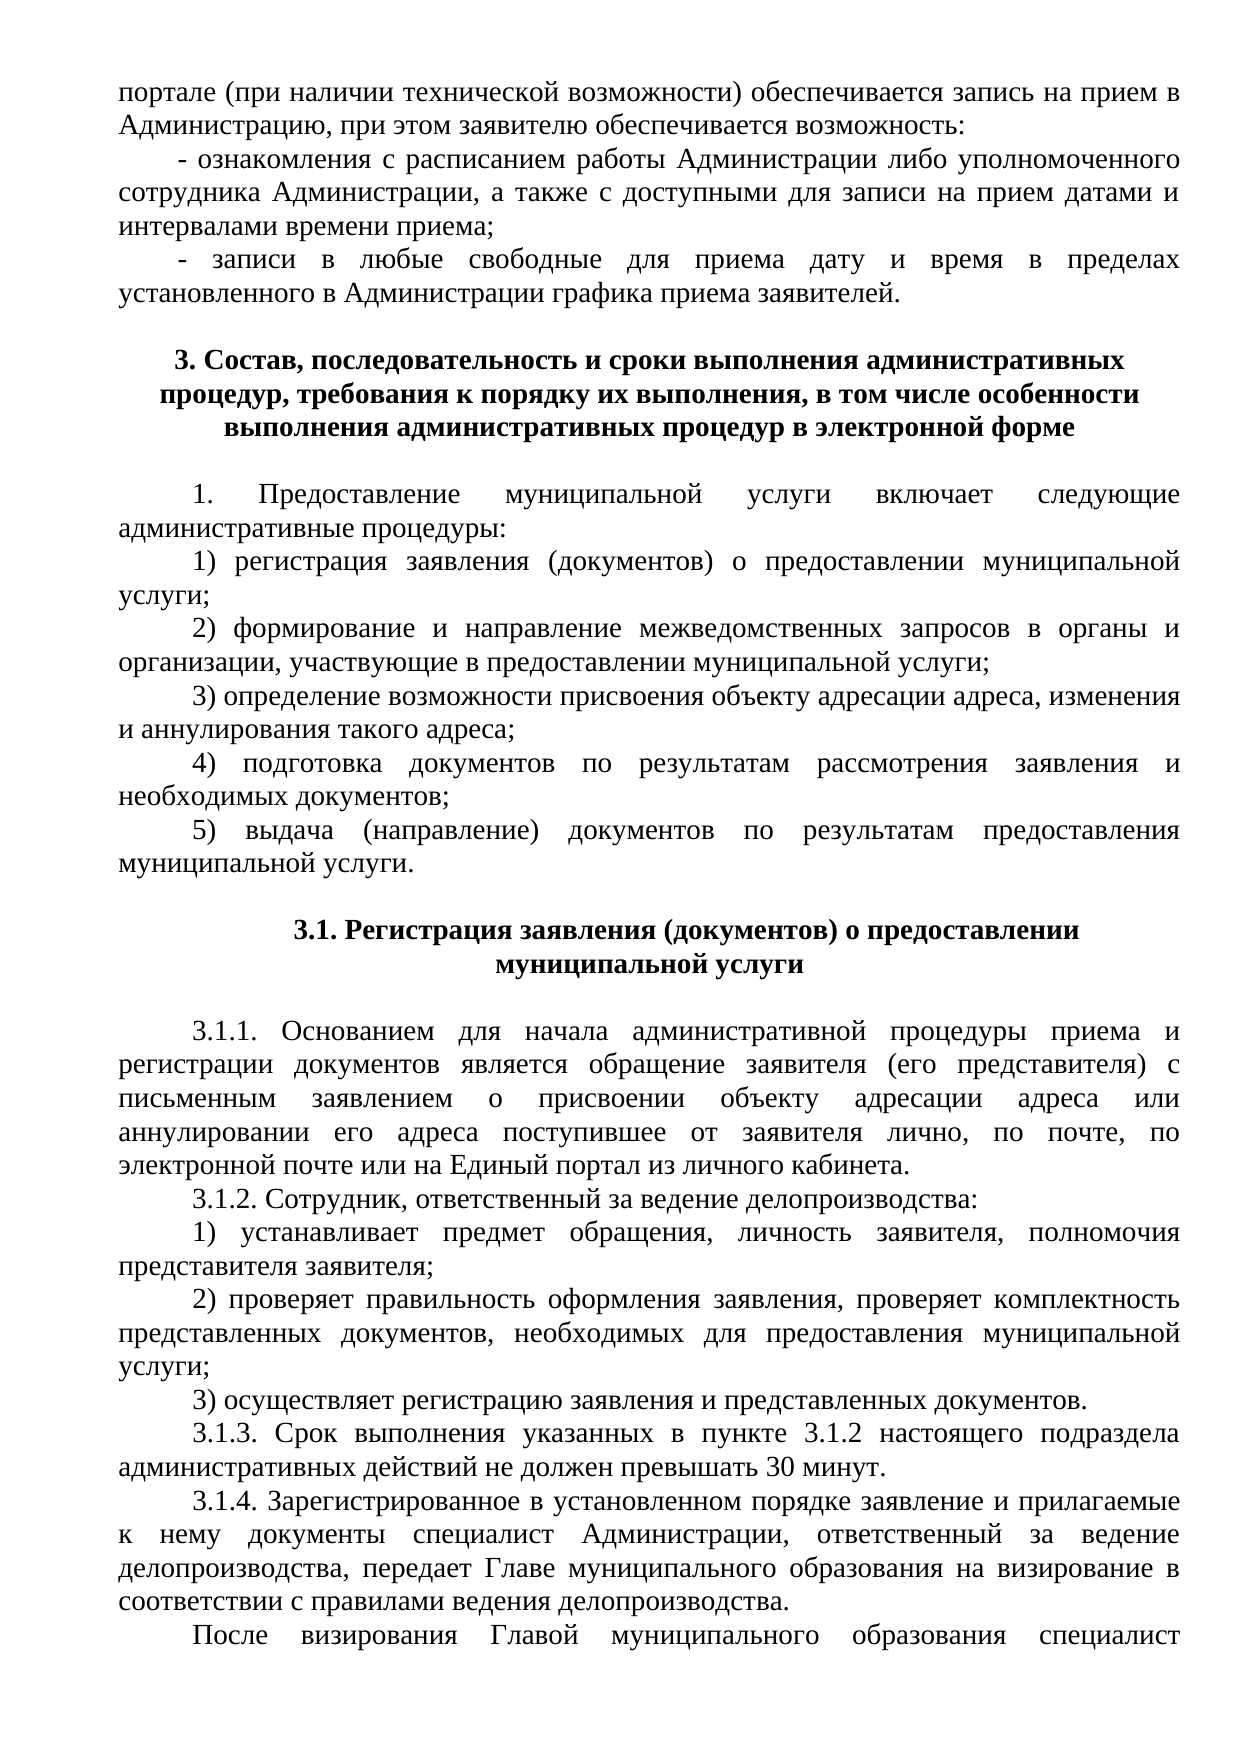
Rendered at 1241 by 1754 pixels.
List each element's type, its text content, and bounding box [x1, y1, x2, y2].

text 5) выдача (направление) документов по результатам предоставления муниципальной услуги. [118, 812, 1181, 879]
text 1) устанавливает предмет обращения, личность заявителя, полномочия представителя заявителя; [118, 1214, 1181, 1281]
text 3.1.2. Сотрудник, ответственный за ведение делопроизводства: [118, 1181, 1181, 1214]
text 2) проверяет правильность оформления заявления, проверяет комплектность представленных документов, необходимых для предоставления муниципальной услуги; [118, 1281, 1181, 1382]
text - ознакомления с расписанием работы Администрации либо уполномоченного сотрудника Администрации, а также с доступными для записи на прием датами и интервалами времени приема; [118, 141, 1181, 242]
text 3) осуществляет регистрацию заявления и представленных документов. [118, 1382, 1181, 1416]
text 3.1.3. Срок выполнения указанных в пункте 3.1.2 настоящего подраздела административных действий не должен превышать 30 минут. [118, 1416, 1181, 1483]
text 3.1.1. Основанием для начала административной процедуры приема и регистрации документов является обращение заявителя (его представителя) с письменным заявлением о присвоении объекту адресации адреса или аннулировании его адреса поступившее от заявителя лично, по почте, по электронной почте или на Единый портал из личного кабинета. [118, 1013, 1181, 1181]
text - записи в любые свободные для приема дату и время в пределах установленного в Администрации графика приема заявителей. [118, 242, 1181, 309]
text 4) подготовка документов по результатам рассмотрения заявления и необходимых документов; [118, 745, 1181, 812]
text 3.1. Регистрация заявления (документов) о предоставлении муниципальной услуги [118, 912, 1181, 979]
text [118, 1617, 1181, 1650]
text 1) регистрация заявления (документов) о предоставлении муниципальной услуги; [118, 543, 1181, 611]
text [118, 74, 1181, 141]
text 1. Предоставление муниципальной услуги включает следующие административные процедуры: [118, 476, 1181, 543]
text 3) определение возможности присвоения объекту адресации адреса, изменения и аннулирования такого адреса; [118, 678, 1181, 745]
text 2) формирование и направление межведомственных запросов в органы и организации, участвующие в предоставлении муниципальной услуги; [118, 611, 1181, 678]
text 3. Состав, последовательность и сроки выполнения административных процедур, требования к порядку их выполнения, в том числе особенности выполнения административных процедур в электронной форме [118, 342, 1181, 443]
text 3.1.4. Зарегистрированное в установленном порядке заявление и прилагаемые к нему документы специалист Администрации, ответственный за ведение делопроизводства, передает Главе муниципального образования на визирование в соответствии с правилами ведения делопроизводства. [118, 1483, 1181, 1617]
